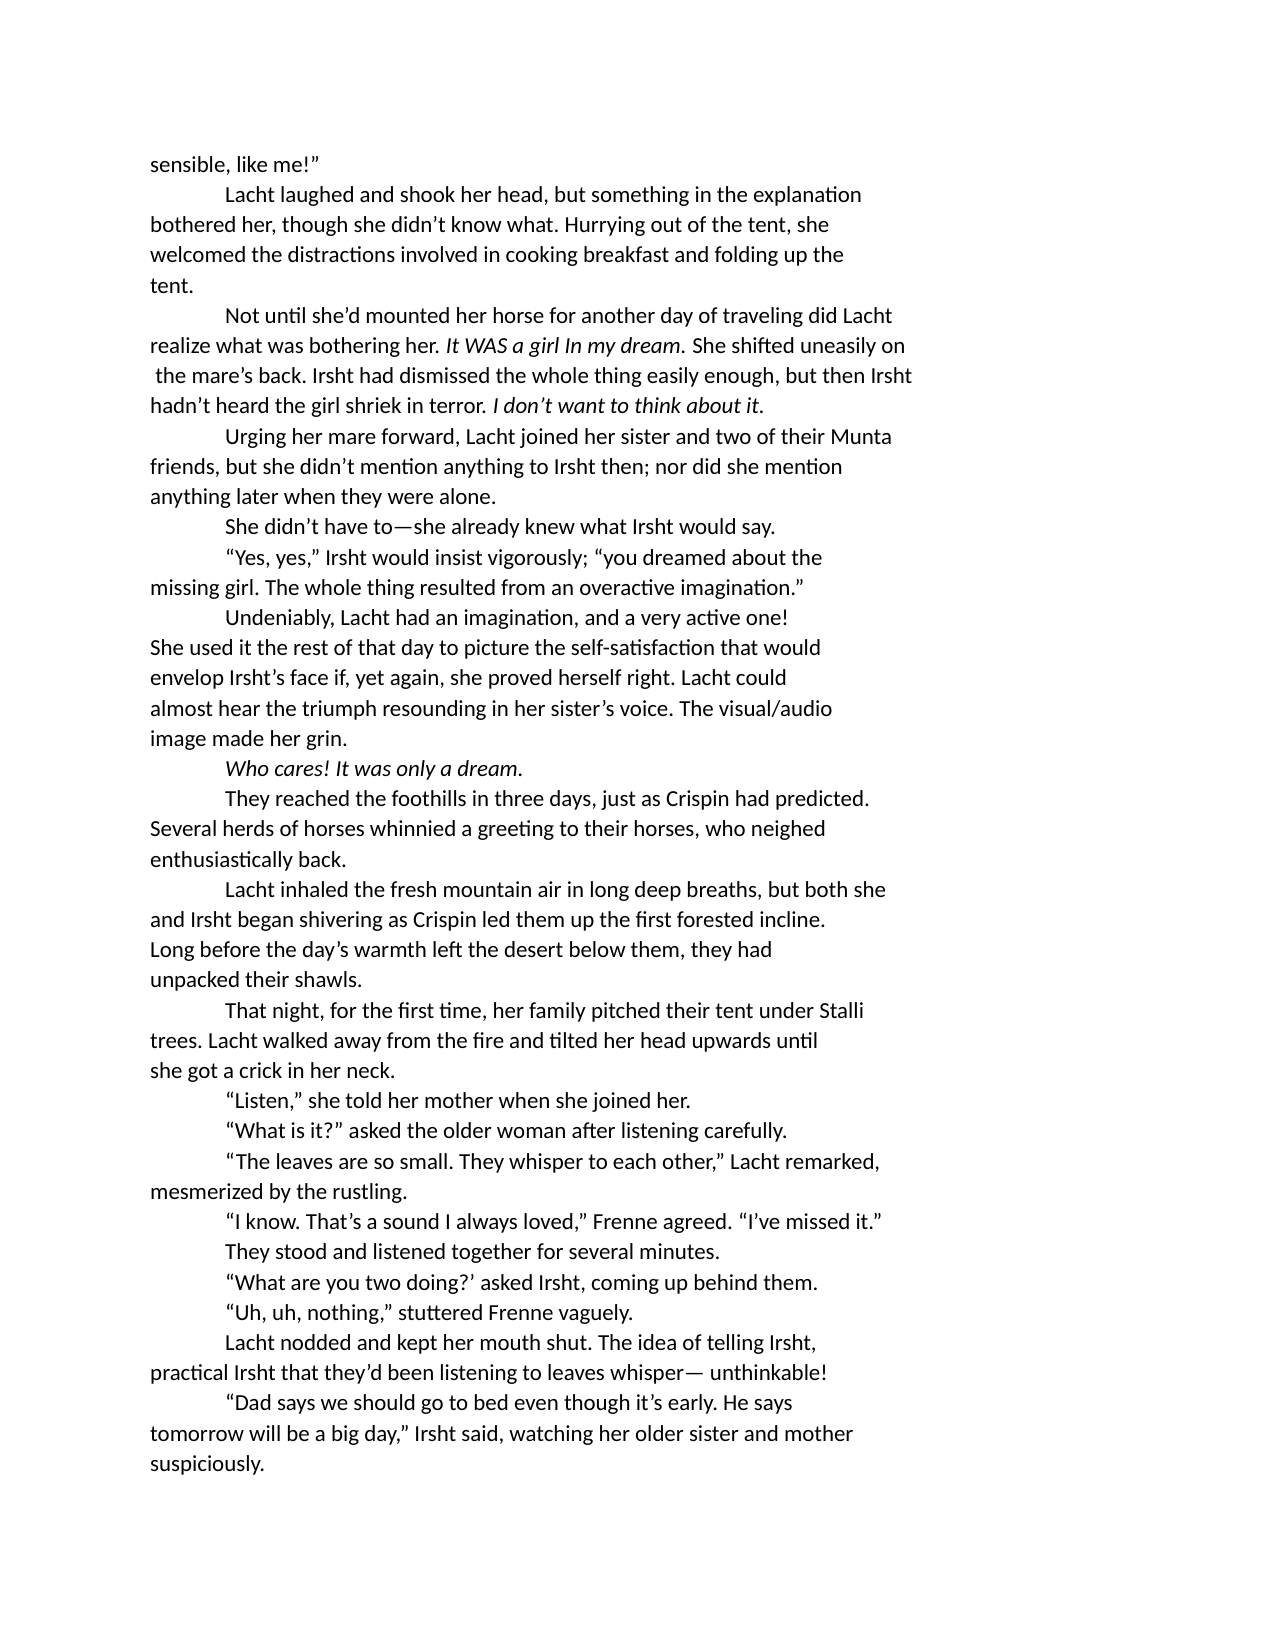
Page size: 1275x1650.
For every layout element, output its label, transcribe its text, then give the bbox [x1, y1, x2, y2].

text almost hear the triumph resounding in her sister’s voice. The visual/audio [150, 694, 1125, 722]
text sensible, like me!” [150, 150, 1125, 178]
text She used it the rest of that day to picture the self-satisfaction that would [150, 633, 1125, 661]
text trees. Lacht walked away from the fire and tilted her head upwards until [150, 1026, 1125, 1054]
text Undeniably, Lacht had an imagination, and a very active one! [150, 603, 1125, 631]
text anything later when they were alone. [150, 482, 1125, 510]
text image made her grin. [150, 724, 1125, 752]
text mesmerized by the rustling. [150, 1177, 1125, 1205]
text enthusiastically back. [150, 845, 1125, 873]
text “Dad says we should go to bed even though it’s early. He says [150, 1388, 1125, 1417]
text Not until she’d mounted her horse for another day of traveling did Lacht [150, 301, 1125, 329]
text bothered her, though she didn’t know what. Hurrying out of the tent, she [150, 210, 1125, 238]
text Several herds of horses whinnied a greeting to their horses, who neighed [150, 814, 1125, 843]
text missing girl. The whole thing resulted from an overactive imagination.” [150, 573, 1125, 601]
text tent. [150, 271, 1125, 299]
text She didn’t have to—she already knew what Irsht would say. [150, 512, 1125, 541]
text she got a crick in her neck. [150, 1056, 1125, 1084]
text “Listen,” she told her mother when she joined her. [150, 1086, 1125, 1114]
text Urging her mare forward, Lacht joined her sister and two of their Munta [150, 422, 1125, 450]
text welcomed the distractions involved in cooking breakfast and folding up the [150, 241, 1125, 269]
text hadn’t heard the girl shriek in terror. I don’t want to think about it. [150, 392, 1125, 420]
text They stood and listened together for several minutes. [150, 1237, 1125, 1266]
text Lacht nodded and kept her mouth shut. The idea of telling Irsht, [150, 1328, 1125, 1356]
text They reached the foothills in three days, just as Crispin had predicted. [150, 784, 1125, 812]
text tomorrow will be a big day,” Irsht said, watching her older sister and mother [150, 1419, 1125, 1447]
text “Uh, uh, nothing,” stuttered Frenne vaguely. [150, 1298, 1125, 1326]
text friends, but she didn’t mention anything to Irsht then; nor did she mention [150, 452, 1125, 480]
text Lacht laughed and shook her head, but something in the explanation [150, 180, 1125, 208]
text envelop Irsht’s face if, yet again, she proved herself right. Lacht could [150, 663, 1125, 692]
text Who cares! It was only a dream. [150, 754, 1125, 782]
text unpacked their shawls. [150, 966, 1125, 994]
text “Yes, yes,” Irsht would insist vigorously; “you dreamed about the [150, 543, 1125, 571]
text “What are you two doing?’ asked Irsht, coming up behind them. [150, 1268, 1125, 1296]
text That night, for the first time, her family pitched their tent under Stalli [150, 996, 1125, 1024]
text Lacht inhaled the fresh mountain air in long deep breaths, but both she [150, 875, 1125, 903]
text realize what was bothering her. It WAS a girl In my dream. She shifted uneasily on [150, 331, 1125, 359]
text suspiciously. [150, 1449, 1125, 1477]
text and Irsht began shivering as Crispin led them up the first forested incline. [150, 905, 1125, 933]
text practical Irsht that they’d been listening to leaves whisper— unthinkable! [150, 1358, 1125, 1386]
text Long before the day’s warmth left the desert below them, they had [150, 935, 1125, 963]
text “The leaves are so small. They whisper to each other,” Lacht remarked, [150, 1147, 1125, 1175]
text the mare’s back. Irsht had dismissed the whole thing easily enough, but then Irsht [150, 361, 1125, 389]
text “What is it?” asked the older woman after listening carefully. [150, 1117, 1125, 1145]
text “I know. That’s a sound I always loved,” Frenne agreed. “I’ve missed it.” [150, 1207, 1125, 1235]
